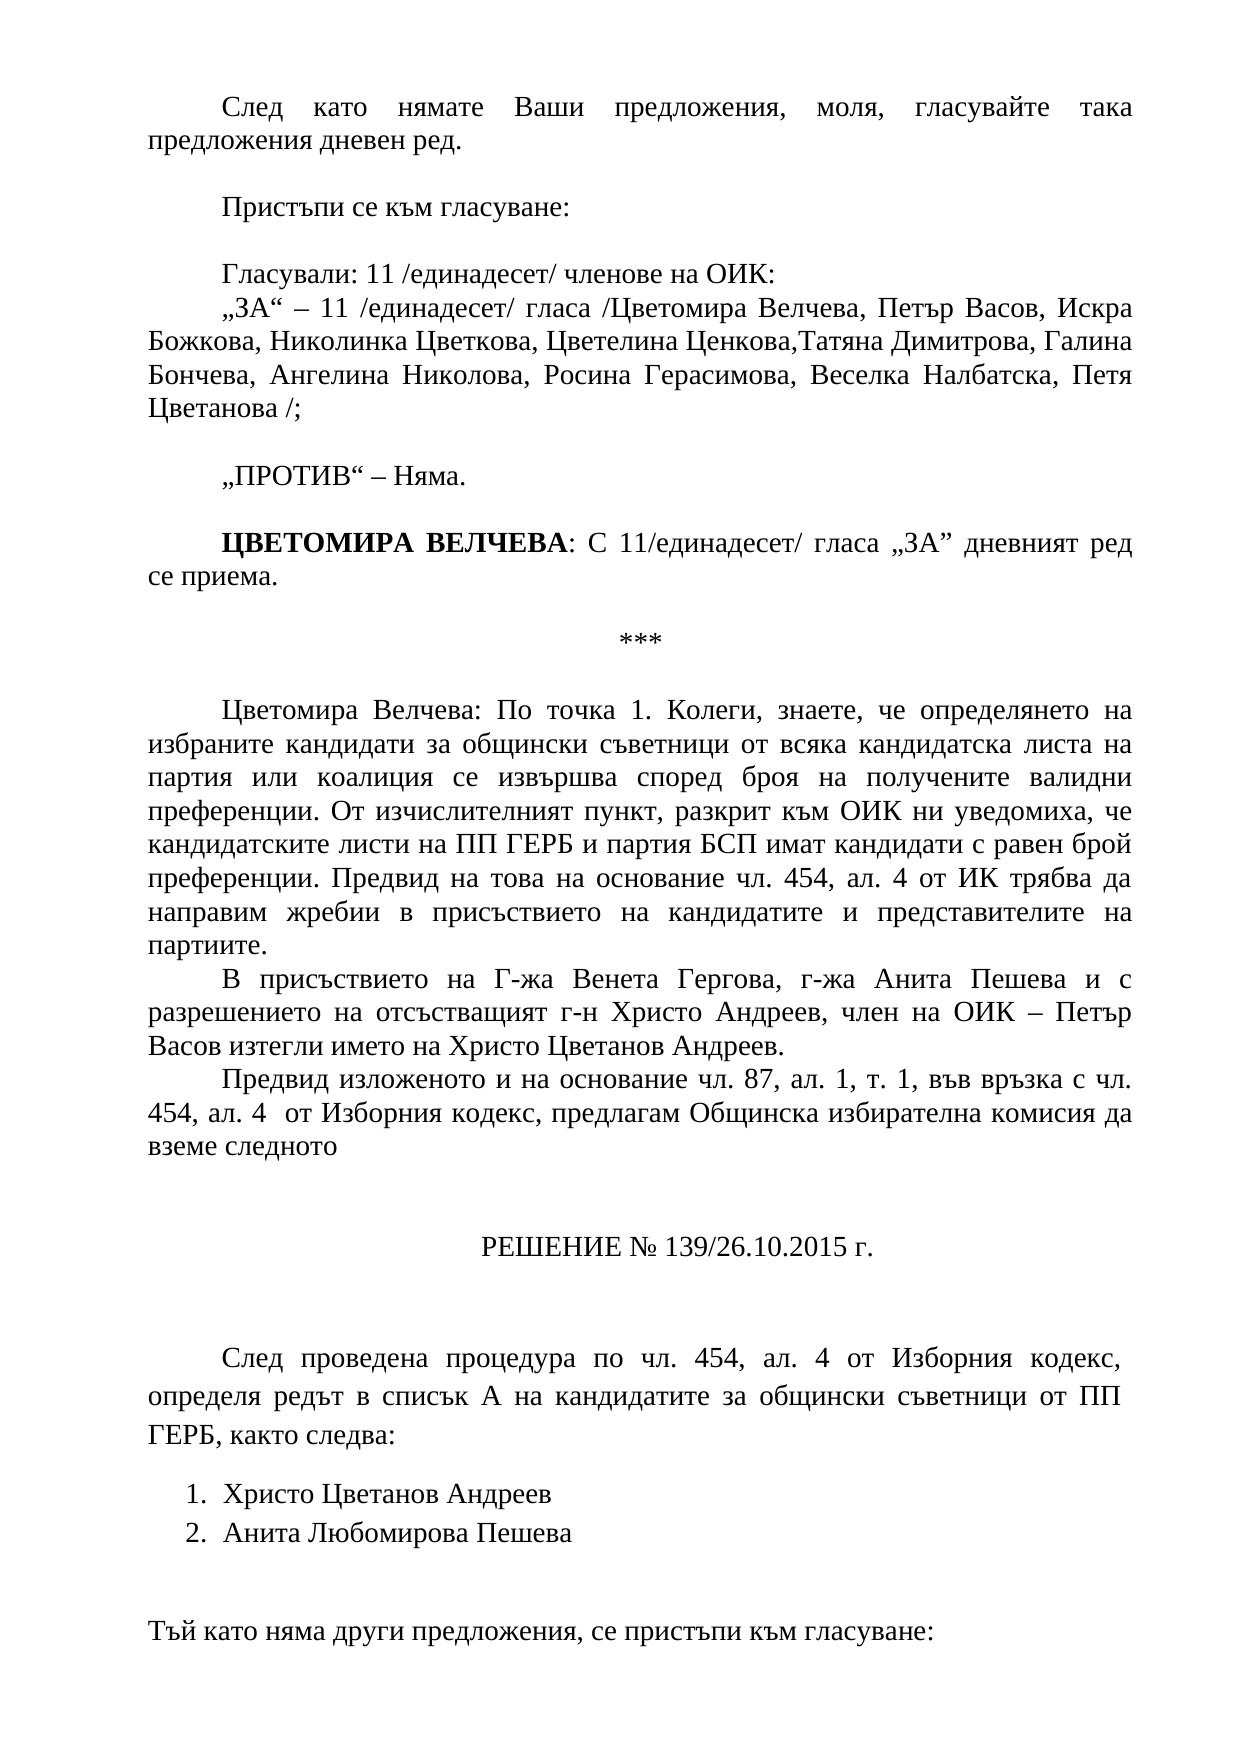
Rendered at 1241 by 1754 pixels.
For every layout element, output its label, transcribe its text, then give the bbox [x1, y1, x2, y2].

list Анита Любомирова Пешева [185, 1515, 1122, 1548]
text Предвид изложеното и на основание чл. 87, ал. 1, т. 1, във връзка с чл. 454, ал. 4 от Изборния кодекс, предлагам Общинска избирателна комисия да вземе следното [148, 1061, 1133, 1162]
text ЦВЕТОМИРА ВЕЛЧЕВА: С 11/единадесет/ гласа „ЗА” дневният ред се приема. [148, 525, 1133, 592]
text След като нямате Ваши предложения, моля, гласувайте така предложения дневен ред. [148, 89, 1133, 156]
text „ЗА“ – 11 /единадесет/ гласа /Цветомира Велчева, Петър Васов, Искра Божкова, Николинка Цветкова, Цветелина Ценкова,Татяна Димитрова, Галина Бончева, Ангелина Николова, Росина Герасимова, Веселка Налбатска, Петя Цветанова /; [148, 290, 1133, 424]
text *** [148, 625, 1133, 659]
text Тъй като няма други предложения, се пристъпи към гласуване: [148, 1613, 1133, 1646]
text РЕШЕНИЕ № 139/26.10.2015 г. [148, 1229, 1133, 1263]
text В присъствието на Г-жа Венета Гергова, г-жа Анита Пешева и с разрешението на отсъстващият г-н Христо Андреев, член на ОИК – Петър Васов изтегли името на Христо Цветанов Андреев. [148, 961, 1133, 1061]
list Христо Цветанов Андреев [185, 1476, 1122, 1510]
text Пристъпи се към гласуване: [148, 189, 1133, 223]
text Цветомира Велчева: По точка 1. Колеги, знаете, че определянето на избраните кандидати за общински съветници от всяка кандидатска листа на партия или коалиция се извършва според броя на получените валидни преференции. От изчислителният пункт, разкрит към ОИК ни уведомиха, че кандидатските листи на ПП ГЕРБ и партия БСП имат кандидати с равен брой преференции. Предвид на това на основание чл. 454, ал. 4 от ИК трябва да направим жребии в присъствието на кандидатите и представителите на партиите. [148, 692, 1133, 961]
text След проведена процедура по чл. 454, ал. 4 от Изборния кодекс, определя редът в списък А на кандидатите за общински съветници от ПП ГЕРБ, както следва: [148, 1340, 1122, 1450]
text „ПРОТИВ“ – Няма. [148, 458, 1133, 491]
text Гласували: 11 /единадесет/ членове на ОИК: [148, 256, 1133, 290]
